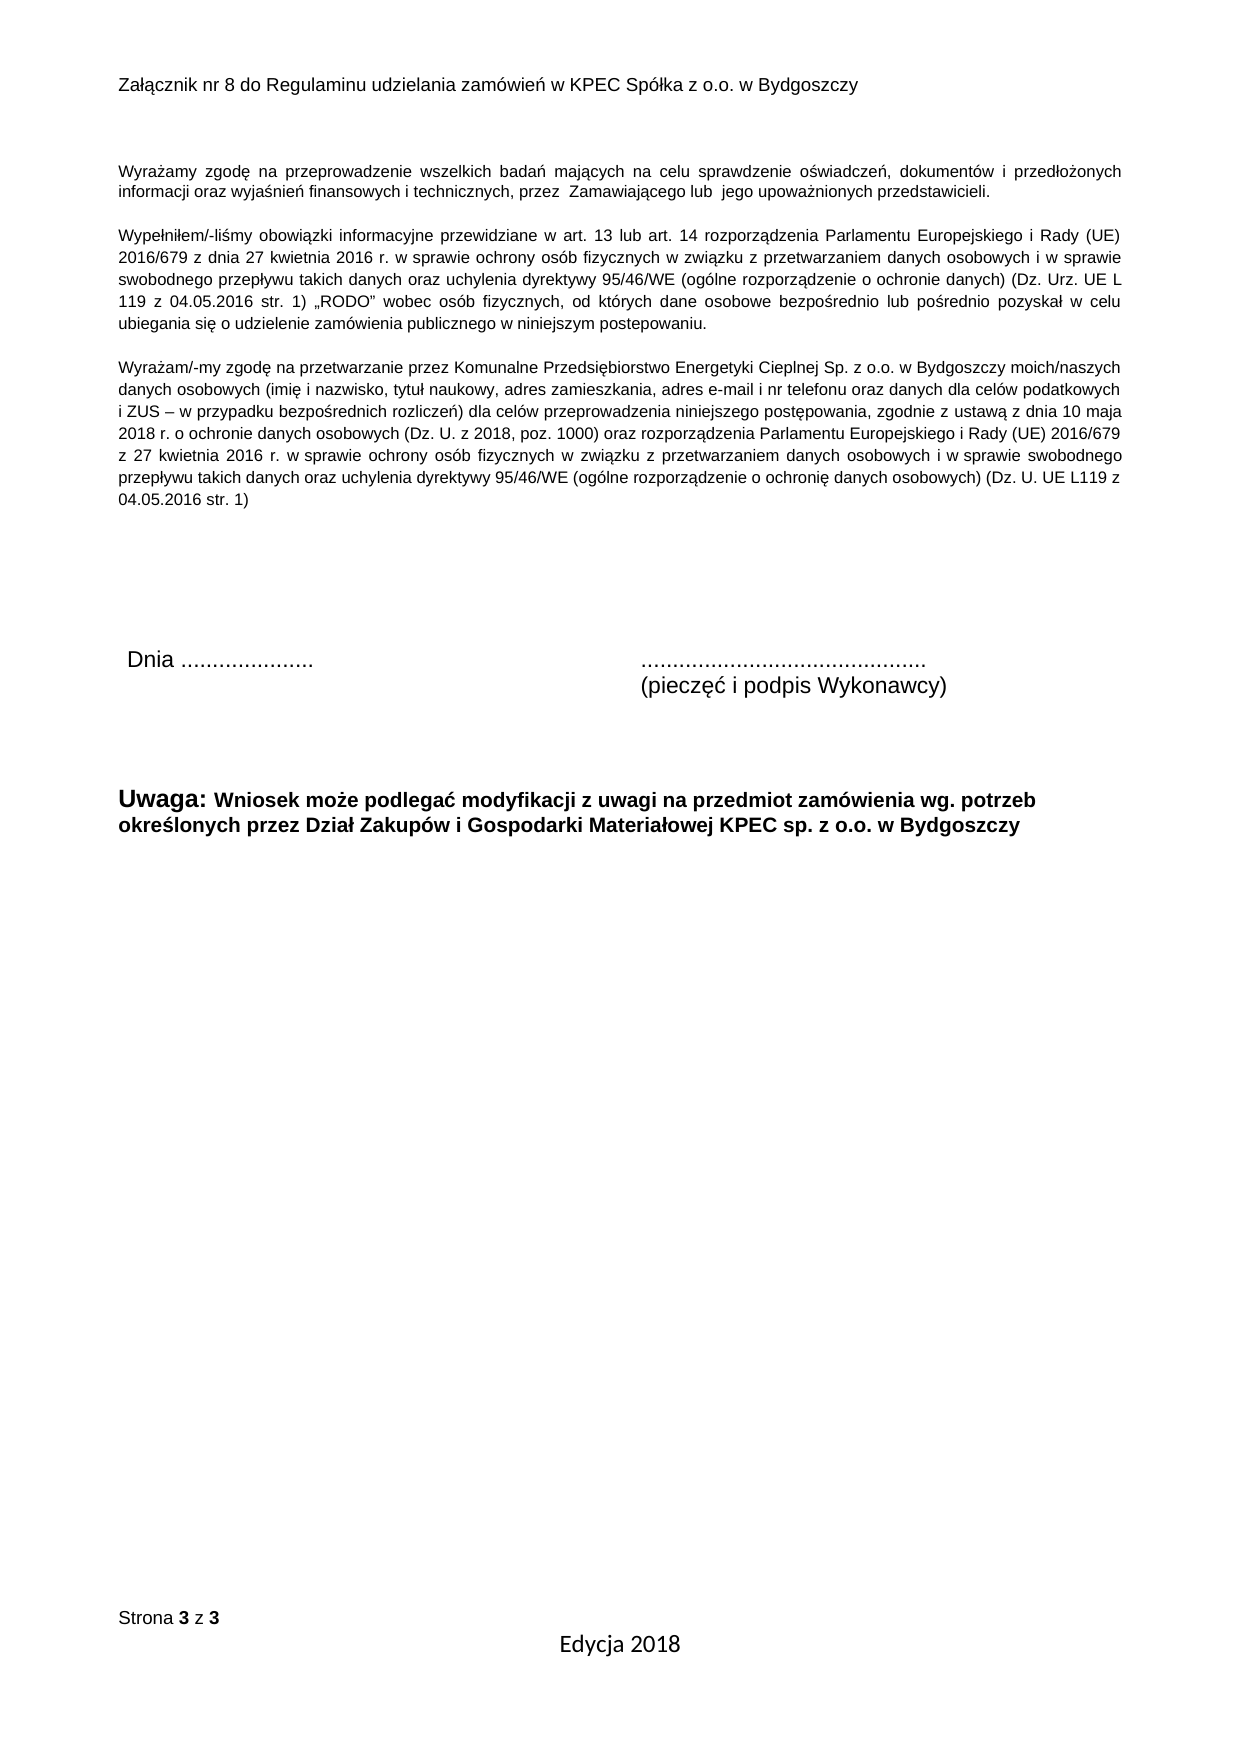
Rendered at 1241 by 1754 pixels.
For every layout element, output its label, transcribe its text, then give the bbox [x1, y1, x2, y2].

table_header Dnia ..................... [120, 617, 633, 698]
text Uwaga: Wniosek może podlegać modyfikacji z uwagi na przedmiot zamówienia wg. potrzeb określonych przez Dział Zakupów i Gospodarki Materiałowej KPEC sp. z o.o. w Bydgoszczy [118, 784, 1122, 837]
text Wypełniłem/-liśmy obowiązki informacyjne przewidziane w art. 13 lub art. 14 rozporządzenia Parlamentu Europejskiego i Rady (UE) 2016/679 z dnia 27 kwietnia 2016 r. w sprawie ochrony osób fizycznych w związku z przetwarzaniem danych osobowych i w sprawie swobodnego przepływu takich danych oraz uchylenia dyrektywy 95/46/WE (ogólne rozporządzenie o ochronie danych) (Dz. Urz. UE L 119 z 04.05.2016 str. 1) „RODO” wobec osób fizycznych, od których dane osobowe bezpośrednio lub pośrednio pozyskał w celu ubiegania się o udzielenie zamówienia publicznego w niniejszym postepowaniu. [118, 226, 1122, 333]
text Wyrażam/-my zgodę na przetwarzanie przez Komunalne Przedsiębiorstwo Energetyki Cieplnej Sp. z o.o. w Bydgoszczy moich/naszych danych osobowych (imię i nazwisko, tytuł naukowy, adres zamieszkania, adres e-mail i nr telefonu oraz danych dla celów podatkowych i ZUS – w przypadku bezpośrednich rozliczeń) dla celów przeprowadzenia niniejszego postępowania, zgodnie z ustawą z dnia 10 maja 2018 r. o ochronie danych osobowych (Dz. U. z 2018, poz. 1000) oraz rozporządzenia Parlamentu Europejskiego i Rady (UE) 2016/679 z 27 kwietnia 2016 r. w sprawie ochrony osób fizycznych w związku z przetwarzaniem danych osobowych i w sprawie swobodnego przepływu takich danych oraz uchylenia dyrektywy 95/46/WE (ogólne rozporządzenie o ochronię danych osobowych) (Dz. U. UE L119 z 04.05.2016 str. 1) [118, 357, 1122, 508]
text Wyrażamy zgodę na przeprowadzenie wszelkich badań mających na celu sprawdzenie oświadczeń, dokumentów i przedłożonych informacji oraz wyjaśnień finansowych i technicznych, przez Zamawiającego lub jego upoważnionych przedstawicieli. [118, 162, 1122, 201]
table_header ............................................. (pieczęć i podpis Wykonawcy) [633, 617, 1121, 698]
